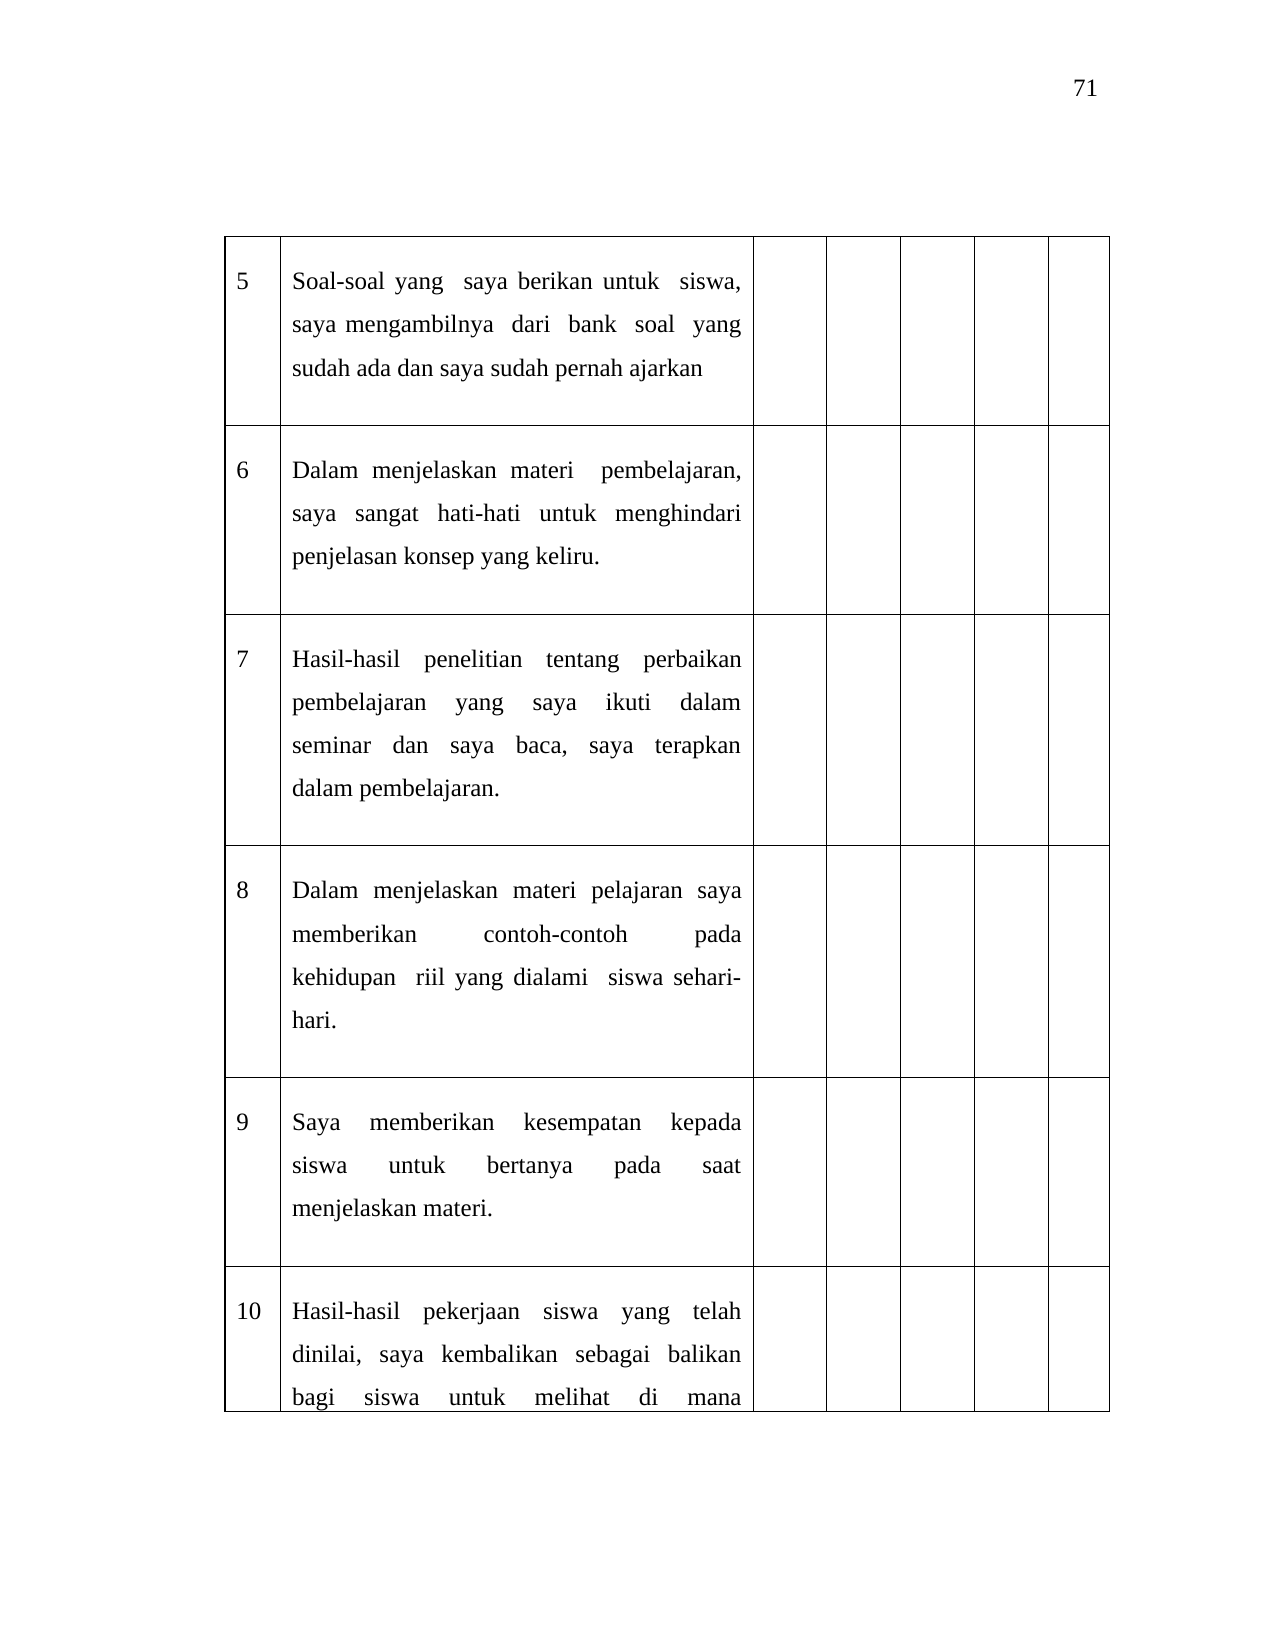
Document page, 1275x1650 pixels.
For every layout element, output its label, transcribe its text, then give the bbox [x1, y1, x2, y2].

table_cell [754, 1078, 826, 1266]
table_cell Dalam menjelaskan materi pelajaran saya memberikan contoh-contoh pada kehidupan riil yang dialami siswa sehari-hari. [281, 846, 753, 1077]
table_cell [975, 237, 1048, 425]
table_cell [901, 615, 974, 845]
table_cell [754, 1267, 826, 1411]
table_cell [827, 615, 900, 845]
table_cell 5 [226, 237, 280, 425]
table_cell [975, 846, 1048, 1077]
table_cell [827, 237, 900, 425]
table_cell Saya memberikan kesempatan kepada siswa untuk bertanya pada saat menjelaskan materi. [281, 1078, 753, 1266]
table_cell [901, 846, 974, 1077]
table_cell Dalam menjelaskan materi pembelajaran, saya sangat hati-hati untuk menghindari penjelasan konsep yang keliru. [281, 426, 753, 613]
table_cell [1049, 1078, 1109, 1266]
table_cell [281, 1267, 753, 1411]
table_cell [901, 1267, 974, 1411]
table_cell [975, 426, 1048, 613]
table_cell [754, 237, 826, 425]
table_cell [1049, 237, 1109, 425]
table_cell [975, 615, 1048, 845]
table_cell [827, 1078, 900, 1266]
table_cell 10 [226, 1267, 280, 1411]
table_cell [827, 426, 900, 613]
table_cell [754, 615, 826, 845]
table_cell [1049, 426, 1109, 613]
table_cell 8 [226, 846, 280, 1077]
table_cell Hasil-hasil penelitian tentang perbaikan pembelajaran yang saya ikuti dalam seminar dan saya baca, saya terapkan dalam pembelajaran. [281, 615, 753, 845]
table_cell [975, 1267, 1048, 1411]
table_cell [1049, 846, 1109, 1077]
table_cell [901, 237, 974, 425]
table_cell [901, 426, 974, 613]
table_cell [754, 426, 826, 613]
table_cell [827, 1267, 900, 1411]
table_cell 9 [226, 1078, 280, 1266]
table_cell [1049, 615, 1109, 845]
table_cell [901, 1078, 974, 1266]
table_cell [754, 846, 826, 1077]
table_cell [827, 846, 900, 1077]
table_cell Soal-soal yang saya berikan untuk siswa, saya mengambilnya dari bank soal yang sudah ada dan saya sudah pernah ajarkan [281, 237, 753, 425]
table_cell 6 [226, 426, 280, 613]
table_cell [975, 1078, 1048, 1266]
table_cell [1049, 1267, 1109, 1411]
table_cell 7 [226, 615, 280, 845]
